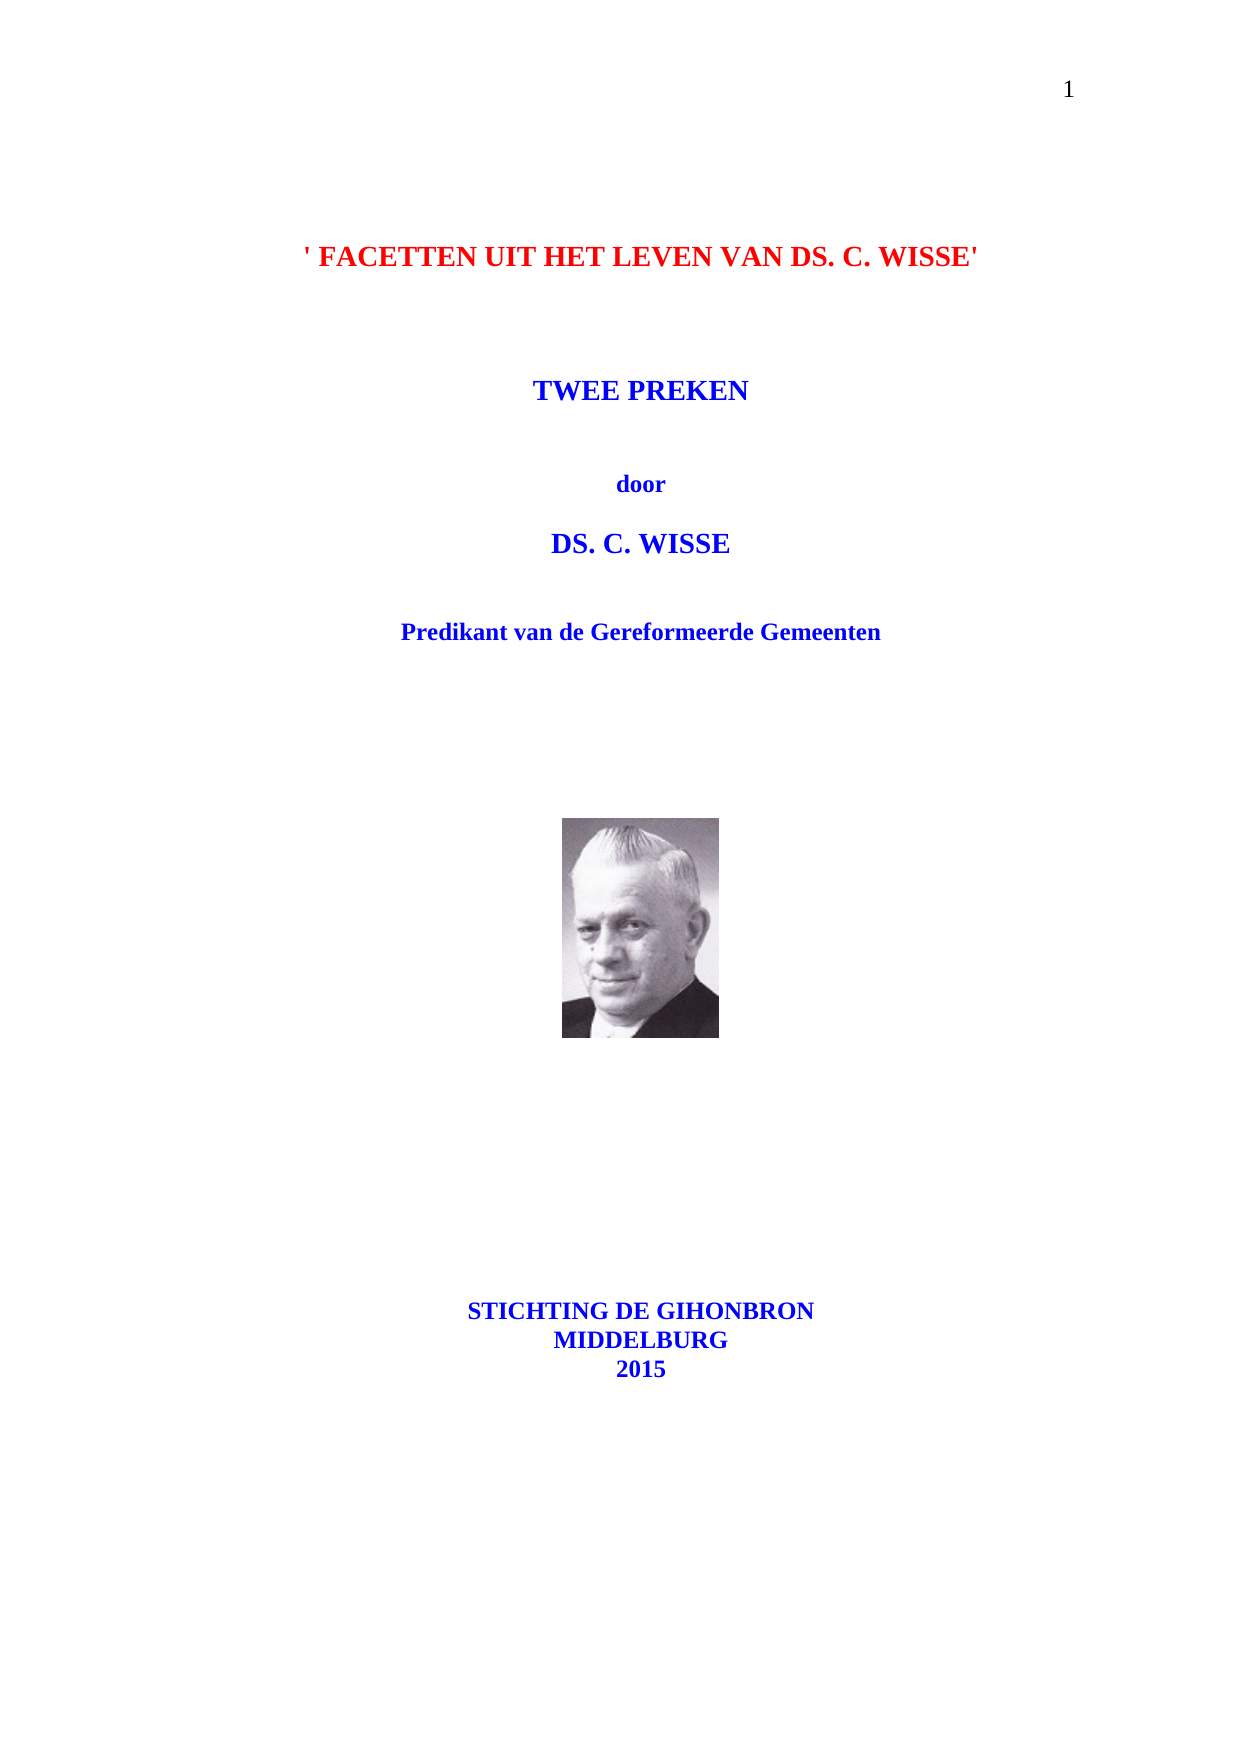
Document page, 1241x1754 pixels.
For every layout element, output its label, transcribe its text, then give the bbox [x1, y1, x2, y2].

text Predikant van de Gereformeerde Gemeenten [207, 617, 1075, 675]
text door [207, 469, 1075, 497]
text STICHTING DE GIHONBRON [207, 1296, 1075, 1325]
text ' FACETTEN UIT HET LEVEN VAN DS. C. WISSE' [207, 239, 1075, 272]
text TWEE PREKEN [207, 373, 1075, 406]
text DS. C. WISSE [207, 526, 1075, 560]
text MIDDELBURG [207, 1325, 1075, 1354]
picture [562, 818, 719, 1038]
text 2015 [207, 1354, 1075, 1382]
